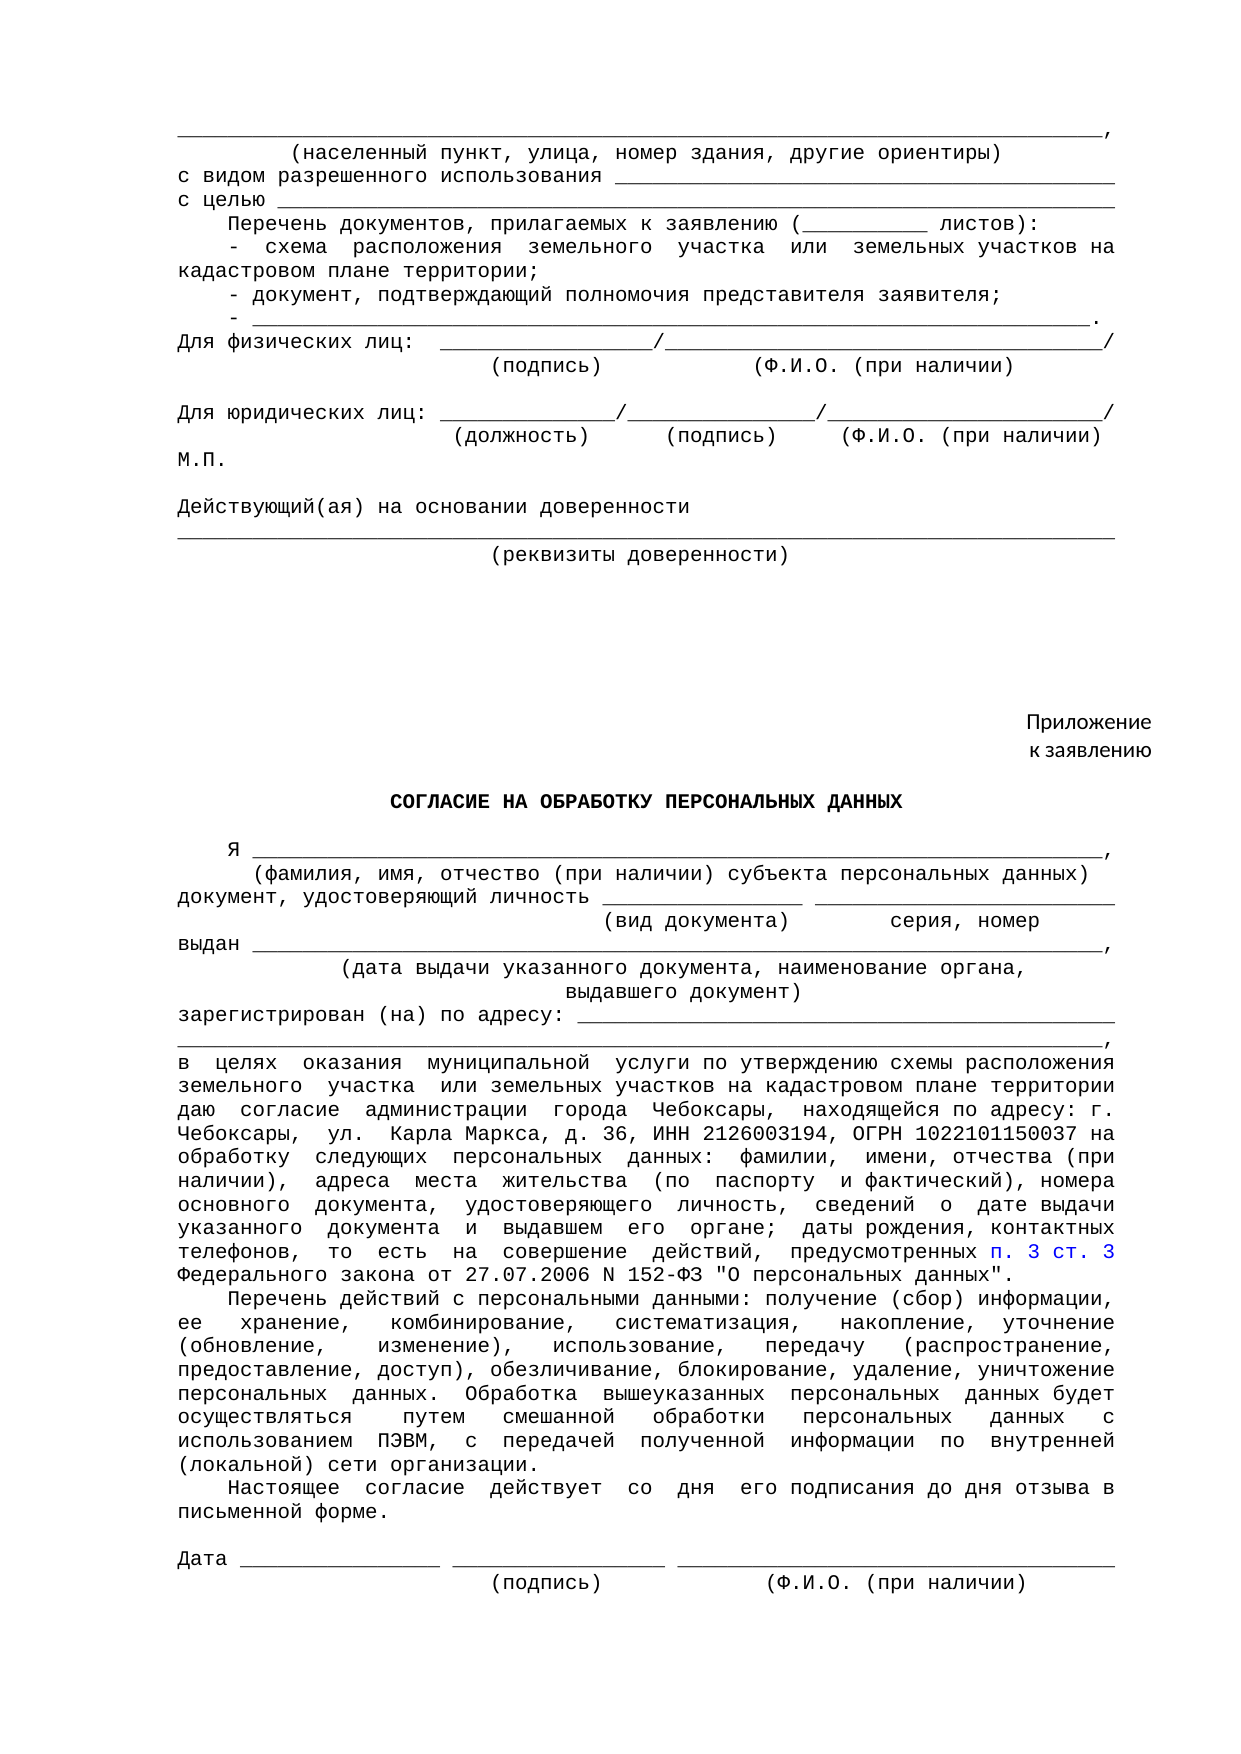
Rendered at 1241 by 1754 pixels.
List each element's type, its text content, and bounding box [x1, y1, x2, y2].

text даю согласие администрации города Чебоксары, находящейся по адресу: г. [177, 1099, 1152, 1123]
text в целях оказания муниципальной услуги по утверждению схемы расположения [177, 1052, 1152, 1075]
text (должность) (подпись) (Ф.И.О. (при наличии) [177, 426, 1152, 449]
text указанного документа и выдавшем его органе; даты рождения, контактных [177, 1217, 1152, 1241]
text наличии), адреса места жительства (по паспорту и фактический), номера [177, 1170, 1152, 1193]
text осуществляться путем смешанной обработки персональных данных с [177, 1406, 1152, 1430]
text (обновление, изменение), использование, передачу (распространение, [177, 1335, 1152, 1359]
text Я ____________________________________________________________________, [177, 839, 1152, 862]
text к заявлению [177, 736, 1152, 763]
text (вид документа) серия, номер [177, 910, 1152, 933]
text - схема расположения земельного участка или земельных участков на [177, 236, 1152, 260]
text выдан ____________________________________________________________________, [177, 933, 1152, 957]
text Действующий(ая) на основании доверенности [177, 496, 1152, 520]
text СОГЛАСИЕ НА ОБРАБОТКУ ПЕРСОНАЛЬНЫХ ДАННЫХ [177, 792, 1152, 815]
text (фамилия, имя, отчество (при наличии) субъекта персональных данных) [177, 862, 1152, 886]
text персональных данных. Обработка вышеуказанных персональных данных будет [177, 1383, 1152, 1406]
text с целью ___________________________________________________________________ [177, 189, 1152, 213]
text (подпись) (Ф.И.О. (при наличии) [177, 1572, 1152, 1596]
text Приложение [177, 707, 1152, 736]
text использованием ПЭВМ, с передачей полученной информации по внутренней [177, 1430, 1152, 1454]
text выдавшего документ) [177, 981, 1152, 1004]
text с видом разрешенного использования ________________________________________ [177, 165, 1152, 189]
text - ___________________________________________________________________. [177, 307, 1152, 331]
text (локальной) сети организации. [177, 1454, 1152, 1477]
text Перечень действий с персональными данными: получение (сбор) информации, [177, 1288, 1152, 1312]
text М.П. [177, 449, 1152, 473]
text основного документа, удостоверяющего личность, сведений о дате выдачи [177, 1193, 1152, 1217]
text письменной форме. [177, 1501, 1152, 1524]
text - документ, подтверждающий полномочия представителя заявителя; [177, 284, 1152, 307]
text __________________________________________________________________________, [177, 1028, 1152, 1052]
text (населенный пункт, улица, номер здания, другие ориентиры) [177, 142, 1152, 165]
text (дата выдачи указанного документа, наименование органа, [177, 957, 1152, 981]
text ___________________________________________________________________________ [177, 520, 1152, 544]
text телефонов, то есть на совершение действий, предусмотренных п. 3 ст. 3 [177, 1241, 1152, 1264]
text предоставление, доступ), обезличивание, блокирование, удаление, уничтожение [177, 1359, 1152, 1383]
text документ, удостоверяющий личность ________________ ________________________ [177, 886, 1152, 910]
text зарегистрирован (на) по адресу: ___________________________________________ [177, 1004, 1152, 1028]
text Федерального закона от 27.07.2006 N 152-ФЗ "О персональных данных". [177, 1264, 1152, 1288]
text __________________________________________________________________________, [177, 118, 1152, 142]
text Для физических лиц: _________________/___________________________________/ [177, 331, 1152, 354]
text земельного участка или земельных участков на кадастровом плане территории [177, 1075, 1152, 1099]
text (реквизиты доверенности) [177, 544, 1152, 567]
text ее хранение, комбинирование, систематизация, накопление, уточнение [177, 1312, 1152, 1335]
text обработку следующих персональных данных: фамилии, имени, отчества (при [177, 1146, 1152, 1170]
text Чебоксары, ул. Карла Маркса, д. 36, ИНН 2126003194, ОГРН 1022101150037 на [177, 1123, 1152, 1146]
text кадастровом плане территории; [177, 260, 1152, 284]
text (подпись) (Ф.И.О. (при наличии) [177, 354, 1152, 378]
text Дата ________________ _________________ ___________________________________ [177, 1548, 1152, 1572]
text Для юридических лиц: ______________/_______________/______________________/ [177, 402, 1152, 426]
text Перечень документов, прилагаемых к заявлению (__________ листов): [177, 213, 1152, 236]
text Настоящее согласие действует со дня его подписания до дня отзыва в [177, 1477, 1152, 1501]
